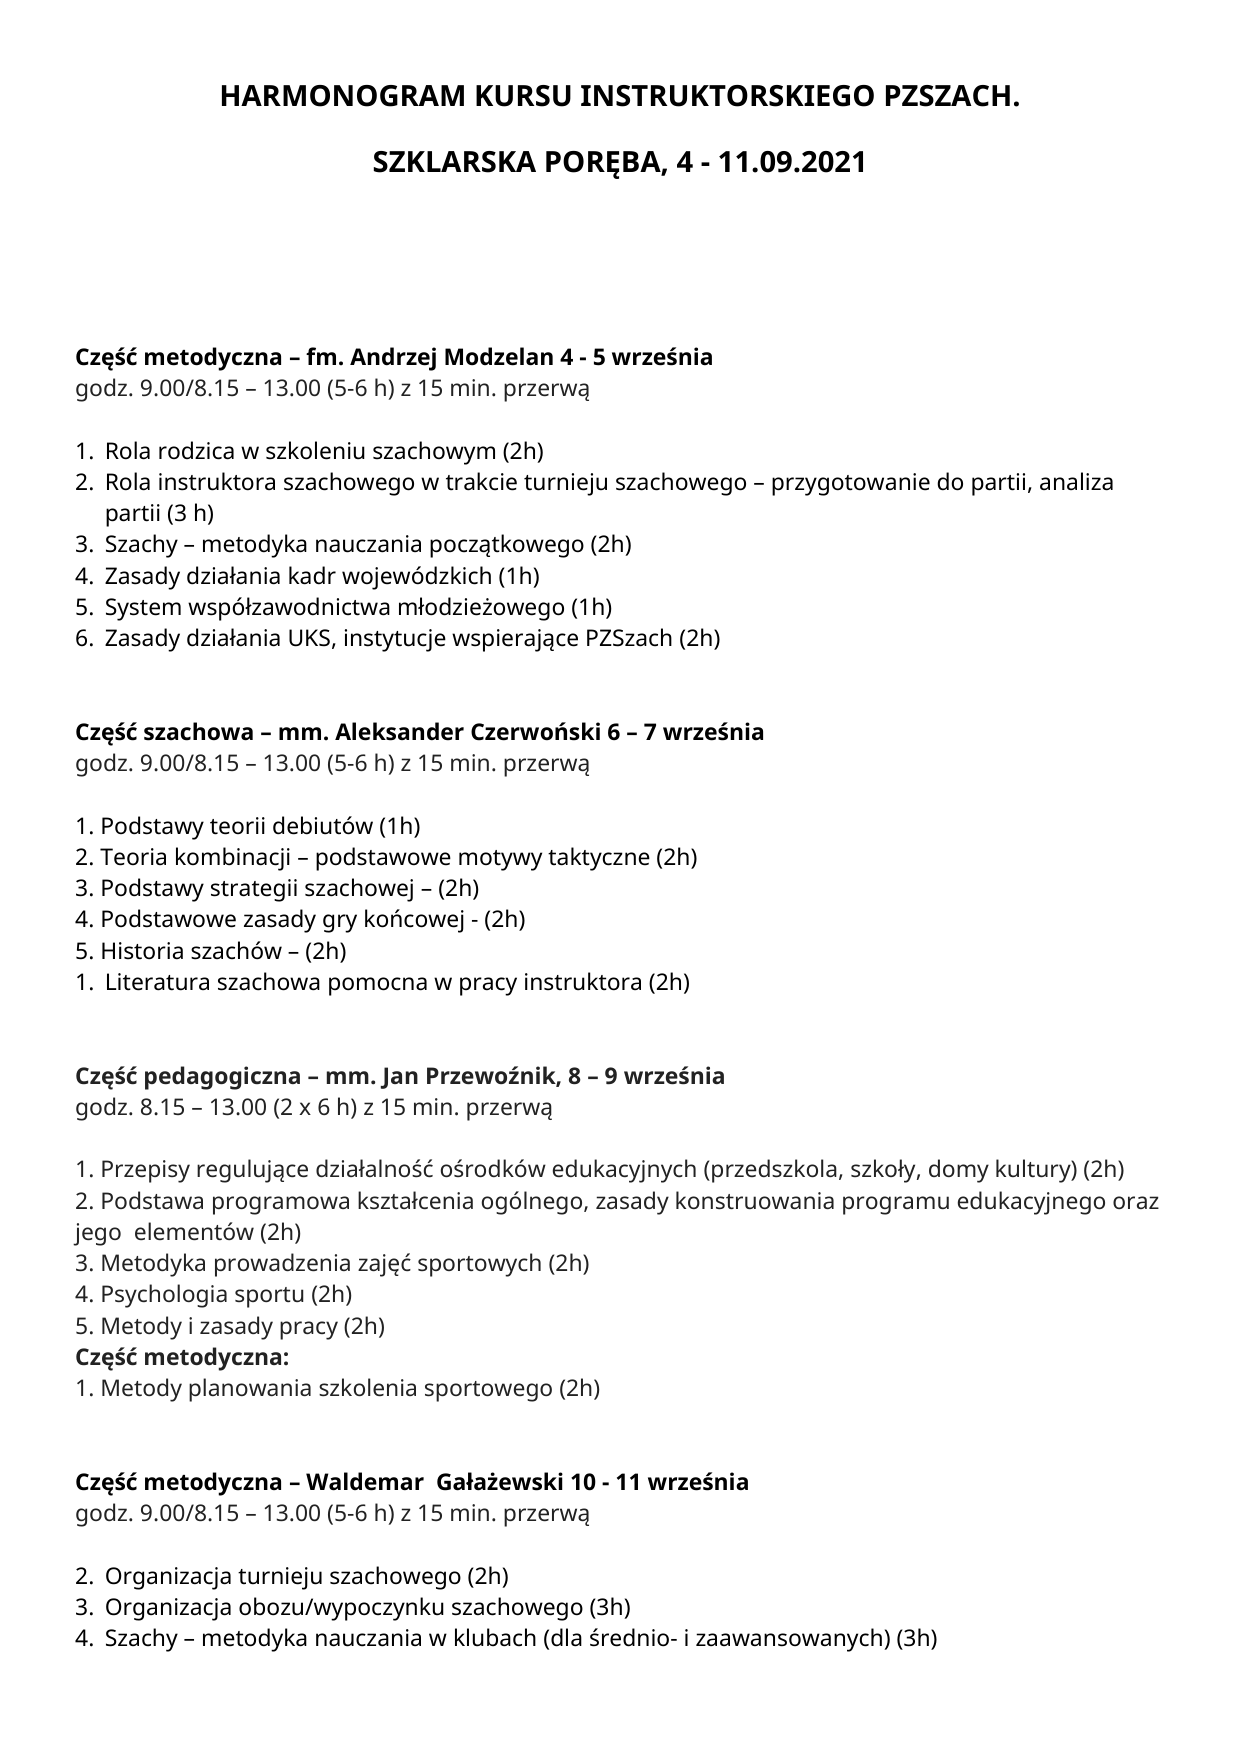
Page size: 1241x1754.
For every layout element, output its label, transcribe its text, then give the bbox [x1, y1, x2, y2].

list Zasady działania kadr wojewódzkich (1h) [75, 559, 1165, 591]
list Organizacja obozu/wypoczynku szachowego (3h) [75, 1591, 1165, 1622]
list Rola instruktora szachowego w trakcie turnieju szachowego – przygotowanie do partii, analiza partii (3 h) [75, 466, 1165, 528]
text szklarska poręba, 4 - 11.09.2021 [75, 141, 1165, 181]
text 4. Psychologia sportu (2h) [75, 1278, 1165, 1309]
text godz. 9.00/8.15 – 13.00 (5-6 h) z 15 min. przerwą [75, 1497, 1165, 1528]
text 5. Historia szachów – (2h) [75, 934, 1165, 966]
text 5. Metody i zasady pracy (2h) [75, 1309, 1165, 1341]
text 1. Przepisy regulujące działalność ośrodków edukacyjnych (przedszkola, szkoły, domy kultury) (2h) [75, 1153, 1165, 1184]
text Część metodyczna – fm. Andrzej Modzelan 4 - 5 września [75, 341, 1165, 372]
list Szachy – metodyka nauczania w klubach (dla średnio- i zaawansowanych) (3h) [75, 1622, 1165, 1653]
text 4. Podstawowe zasady gry końcowej - (2h) [75, 903, 1165, 934]
text Część pedagogiczna – mm. Jan Przewoźnik, 8 – 9 września [75, 1059, 1165, 1091]
text 3. Metodyka prowadzenia zajęć sportowych (2h) [75, 1247, 1165, 1278]
text Harmonogram kursu instruktorskiego PZSzach. [75, 75, 1165, 115]
text Część szachowa – mm. Aleksander Czerwoński 6 – 7 września [75, 716, 1165, 747]
list System współzawodnictwa młodzieżowego (1h) [75, 591, 1165, 622]
list Rola rodzica w szkoleniu szachowym (2h) [75, 434, 1165, 466]
list Szachy – metodyka nauczania początkowego (2h) [75, 528, 1165, 559]
text 2. Podstawa programowa kształcenia ogólnego, zasady konstruowania programu edukacyjnego oraz jego elementów (2h) [75, 1184, 1165, 1247]
text Część metodyczna – Waldemar Gałażewski 10 - 11 września [75, 1466, 1165, 1497]
text 1. Podstawy teorii debiutów (1h) [75, 809, 1165, 841]
text godz. 8.15 – 13.00 (2 x 6 h) z 15 min. przerwą [75, 1091, 1165, 1122]
text 2. Teoria kombinacji – podstawowe motywy taktyczne (2h) [75, 841, 1165, 872]
text godz. 9.00/8.15 – 13.00 (5-6 h) z 15 min. przerwą [75, 747, 1165, 778]
text Część metodyczna: [75, 1341, 1165, 1372]
list Organizacja turnieju szachowego (2h) [75, 1559, 1165, 1591]
text 3. Podstawy strategii szachowej – (2h) [75, 872, 1165, 903]
text godz. 9.00/8.15 – 13.00 (5-6 h) z 15 min. przerwą [75, 372, 1165, 403]
text 1. Metody planowania szkolenia sportowego (2h) [75, 1372, 1165, 1403]
list Zasady działania UKS, instytucje wspierające PZSzach (2h) [75, 622, 1165, 653]
list Literatura szachowa pomocna w pracy instruktora (2h) [75, 966, 1165, 997]
